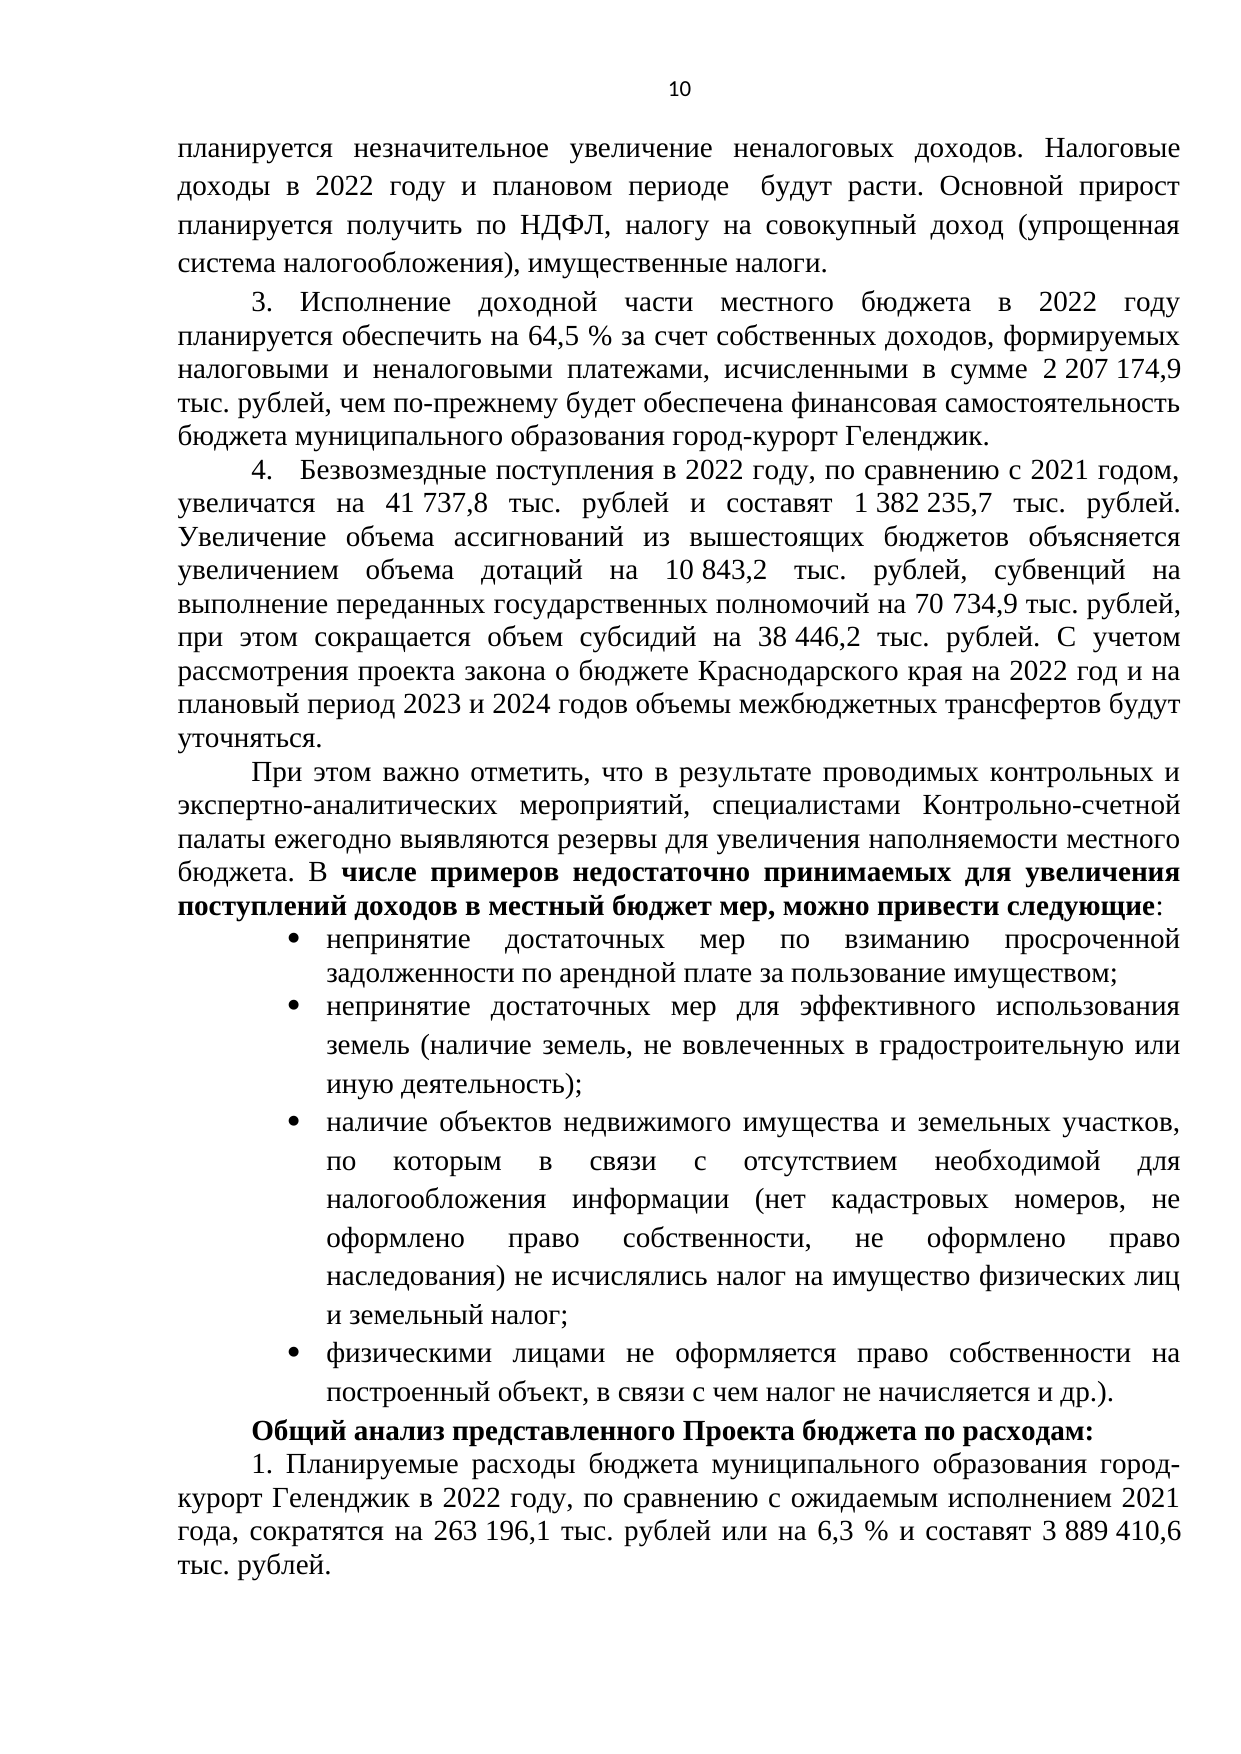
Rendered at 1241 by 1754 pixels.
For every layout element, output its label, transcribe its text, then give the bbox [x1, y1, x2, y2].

list 4. Безвозмездные поступления в 2022 году, по сравнению с 2021 годом, увеличатся на 41 737,8 тыс. рублей и составят 1 382 235,7 тыс. рублей. Увеличение объема ассигнований из вышестоящих бюджетов объясняется увеличением объема дотаций на 10 843,2 тыс. рублей, субвенций на выполнение переданных государственных полномочий на 70 734,9 тыс. рублей, при этом сокращается объем субсидий на 38 446,2 тыс. рублей. С учетом рассмотрения проекта закона о бюджете Краснодарского края на 2022 год и на плановый период 2023 и 2024 годов объемы межбюджетных трансфертов будут уточняться. [177, 452, 1181, 754]
list физическими лицами не оформляется право собственности на построенный объект, в связи с чем налог не начисляется и др.). [288, 1336, 1181, 1408]
list 3. Исполнение доходной части местного бюджета в 2022 году планируется обеспечить на 64,5 % за счет собственных доходов, формируемых налоговыми и неналоговыми платежами, исчисленными в сумме 2 207 174,9 тыс. рублей, чем по-прежнему будет обеспечена финансовая самостоятельность бюджета муниципального образования город-курорт Геленджик. [177, 284, 1181, 452]
text 1. Планируемые расходы бюджета муниципального образования город-курорт Геленджик в 2022 году, по сравнению с ожидаемым исполнением 2021 года, сократятся на 263 196,1 тыс. рублей или на 6,3 % и составят 3 889 410,6 тыс. рублей. [177, 1446, 1181, 1581]
text Общий анализ представленного Проекта бюджета по расходам: [177, 1413, 1181, 1446]
list непринятие достаточных мер по взиманию просроченной задолженности по арендной плате за пользование имуществом; [288, 921, 1181, 988]
list непринятие достаточных мер для эффективного использования земель (наличие земель, не вовлеченных в градостроительную или иную деятельность); [288, 988, 1181, 1099]
text При этом важно отметить, что в результате проводимых контрольных и экспертно-аналитических мероприятий, специалистами Контрольно-счетной палаты ежегодно выявляются резервы для увеличения наполняемости местного бюджета. В числе примеров недостаточно принимаемых для увеличения поступлений доходов в местный бюджет мер, можно привести следующие: [177, 754, 1181, 921]
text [177, 130, 1181, 279]
list наличие объектов недвижимого имущества и земельных участков, по которым в связи с отсутствием необходимой для налогообложения информации (нет кадастровых номеров, не оформлено право собственности, не оформлено право наследования) не исчислялись налог на имущество физических лиц и земельный налог; [288, 1104, 1181, 1331]
